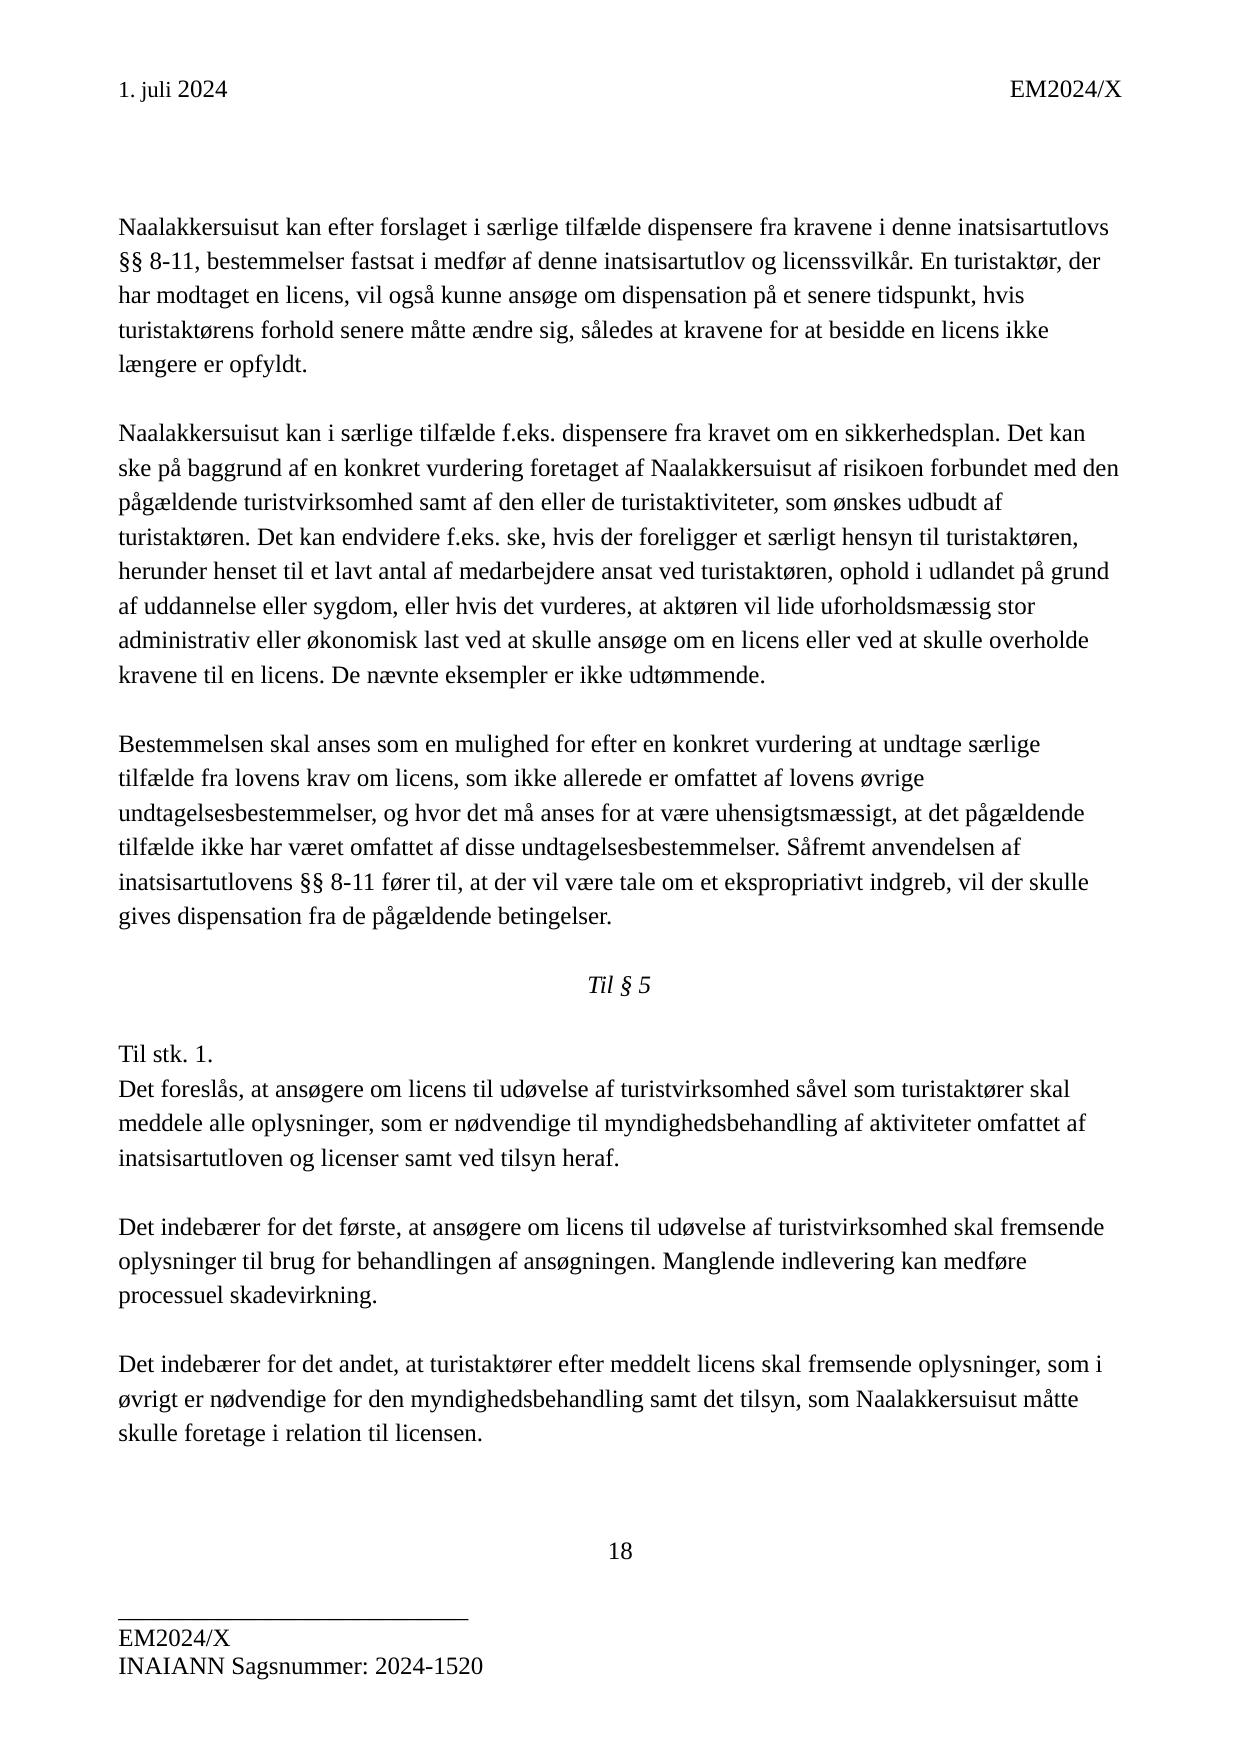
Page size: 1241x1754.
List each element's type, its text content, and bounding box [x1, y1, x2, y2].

text Til § 5 [118, 970, 1122, 999]
text Det indebærer for det første, at ansøgere om licens til udøvelse af turistvirksomhed skal fremsende oplysninger til brug for behandlingen af ansøgningen. Manglende indlevering kan medføre processuel skadevirkning. [118, 1212, 1122, 1309]
text Det foreslås, at ansøgere om licens til udøvelse af turistvirksomhed såvel som turistaktører skal meddele alle oplysninger, som er nødvendige til myndighedsbehandling af aktiviteter omfattet af inatsisartutloven og licenser samt ved tilsyn heraf. [118, 1074, 1122, 1171]
text Til stk. 1. [118, 1039, 1122, 1068]
text Naalakkersuisut kan i særlige tilfælde f.eks. dispensere fra kravet om en sikkerhedsplan. Det kan ske på baggrund af en konkret vurdering foretaget af Naalakkersuisut af risikoen forbundet med den pågældende turistvirksomhed samt af den eller de turistaktiviteter, som ønskes udbudt af turistaktøren. Det kan endvidere f.eks. ske, hvis der foreligger et særligt hensyn til turistaktøren, herunder henset til et lavt antal af medarbejdere ansat ved turistaktøren, ophold i udlandet på grund af uddannelse eller sygdom, eller hvis det vurderes, at aktøren vil lide uforholdsmæssig stor administrativ eller økonomisk last ved at skulle ansøge om en licens eller ved at skulle overholde kravene til en licens. De nævnte eksempler er ikke udtømmende. [118, 418, 1122, 689]
text Bestemmelsen skal anses som en mulighed for efter en konkret vurdering at undtage særlige tilfælde fra lovens krav om licens, som ikke allerede er omfattet af lovens øvrige undtagelsesbestemmelser, og hvor det må anses for at være uhensigtsmæssigt, at det pågældende tilfælde ikke har været omfattet af disse undtagelsesbestemmelser. Såfremt anvendelsen af inatsisartutlovens §§ 8-11 fører til, at der vil være tale om et ekspropriativt indgreb, vil der skulle gives dispensation fra de pågældende betingelser. [118, 729, 1122, 930]
text Det indebærer for det andet, at turistaktører efter meddelt licens skal fremsende oplysninger, som i øvrigt er nødvendige for den myndighedsbehandling samt det tilsyn, som Naalakkersuisut måtte skulle foretage i relation til licensen. [118, 1349, 1122, 1447]
text Naalakkersuisut kan efter forslaget i særlige tilfælde dispensere fra kravene i denne inatsisartutlovs §§ 8-11, bestemmelser fastsat i medfør af denne inatsisartutlov og licenssvilkår. En turistaktør, der har modtaget en licens, vil også kunne ansøge om dispensation på et senere tidspunkt, hvis turistaktørens forhold senere måtte ændre sig, således at kravene for at besidde en licens ikke længere er opfyldt. [118, 212, 1122, 378]
